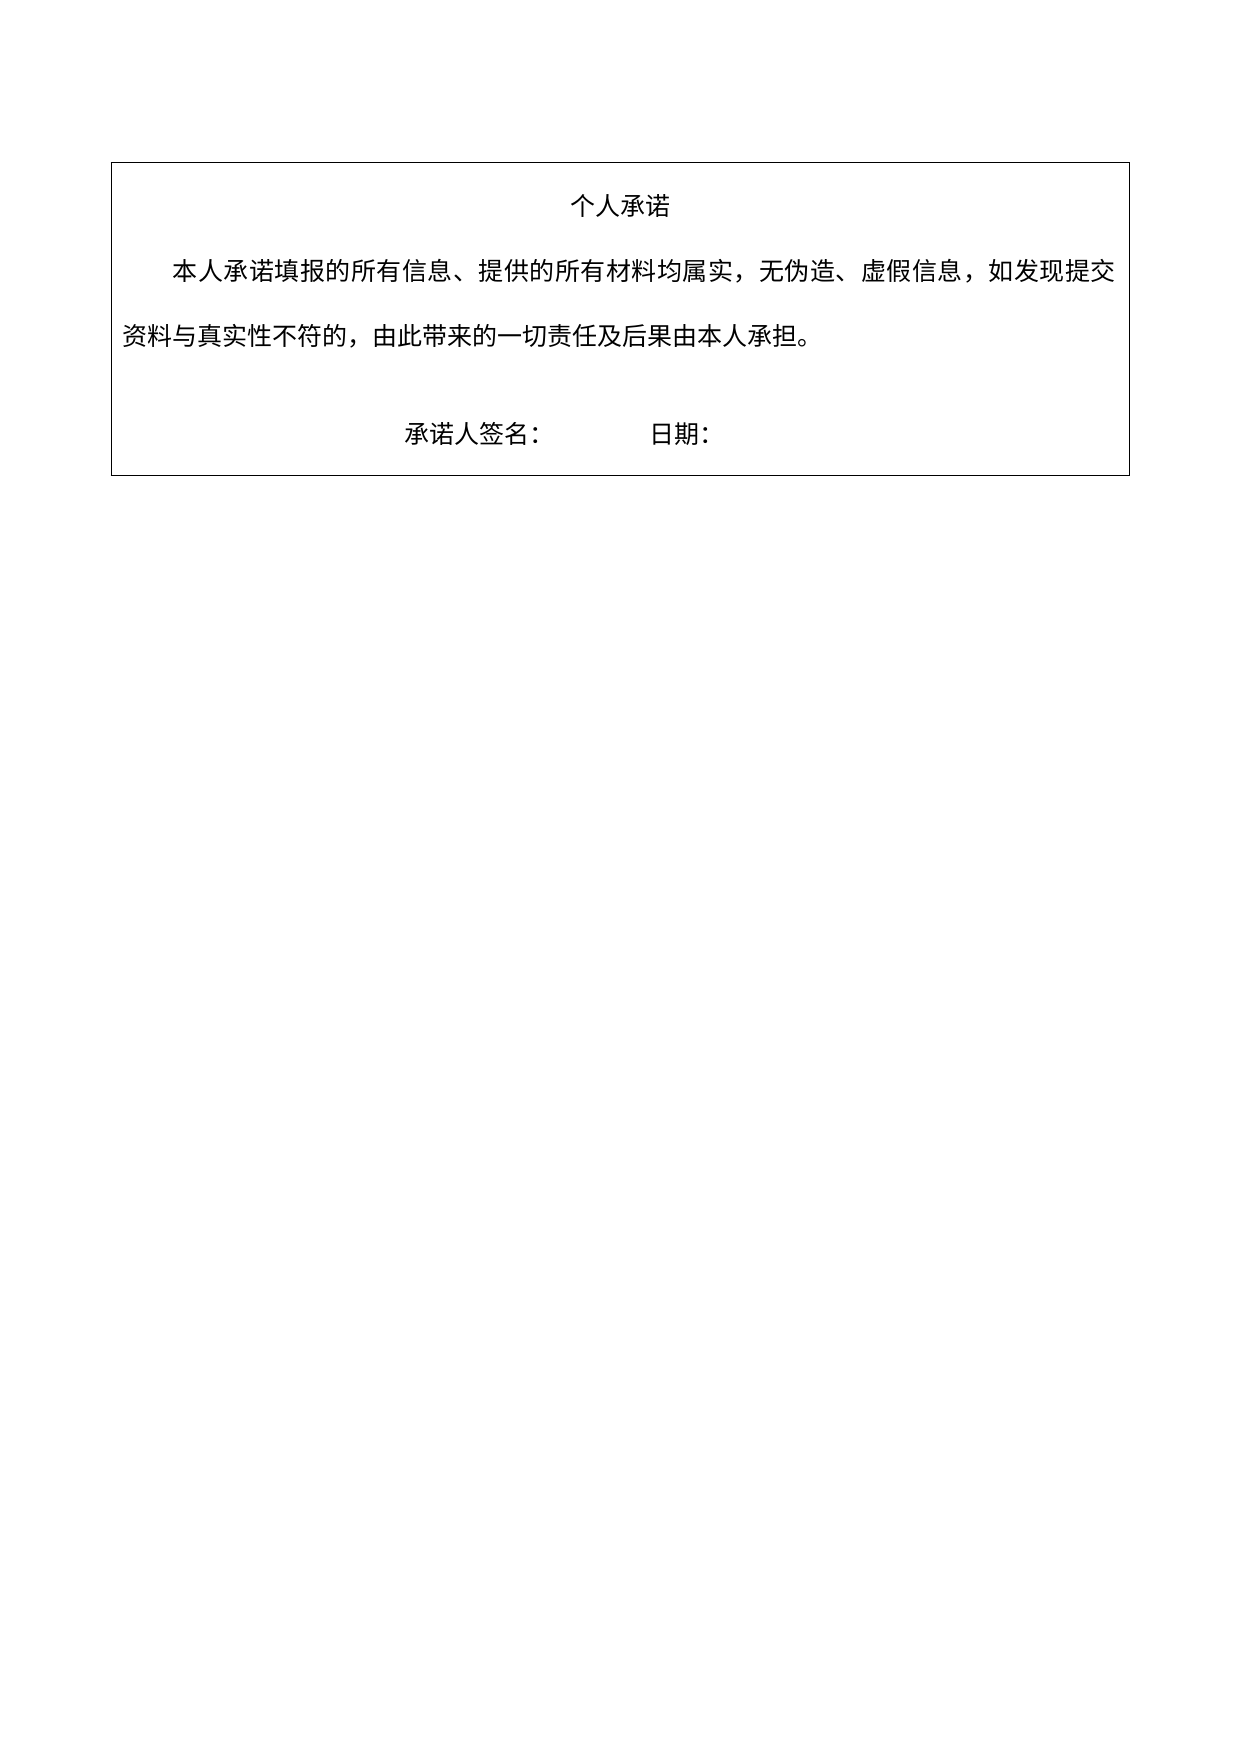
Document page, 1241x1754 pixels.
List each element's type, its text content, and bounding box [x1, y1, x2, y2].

table_cell 个人承诺 本人承诺填报的所有信息、提供的所有材料均属实，无伪造、虚假信息，如发现提交资料与真实性不符的，由此带来的一切责任及后果由本人承担。 承诺人签名： 日期： [112, 163, 1129, 474]
